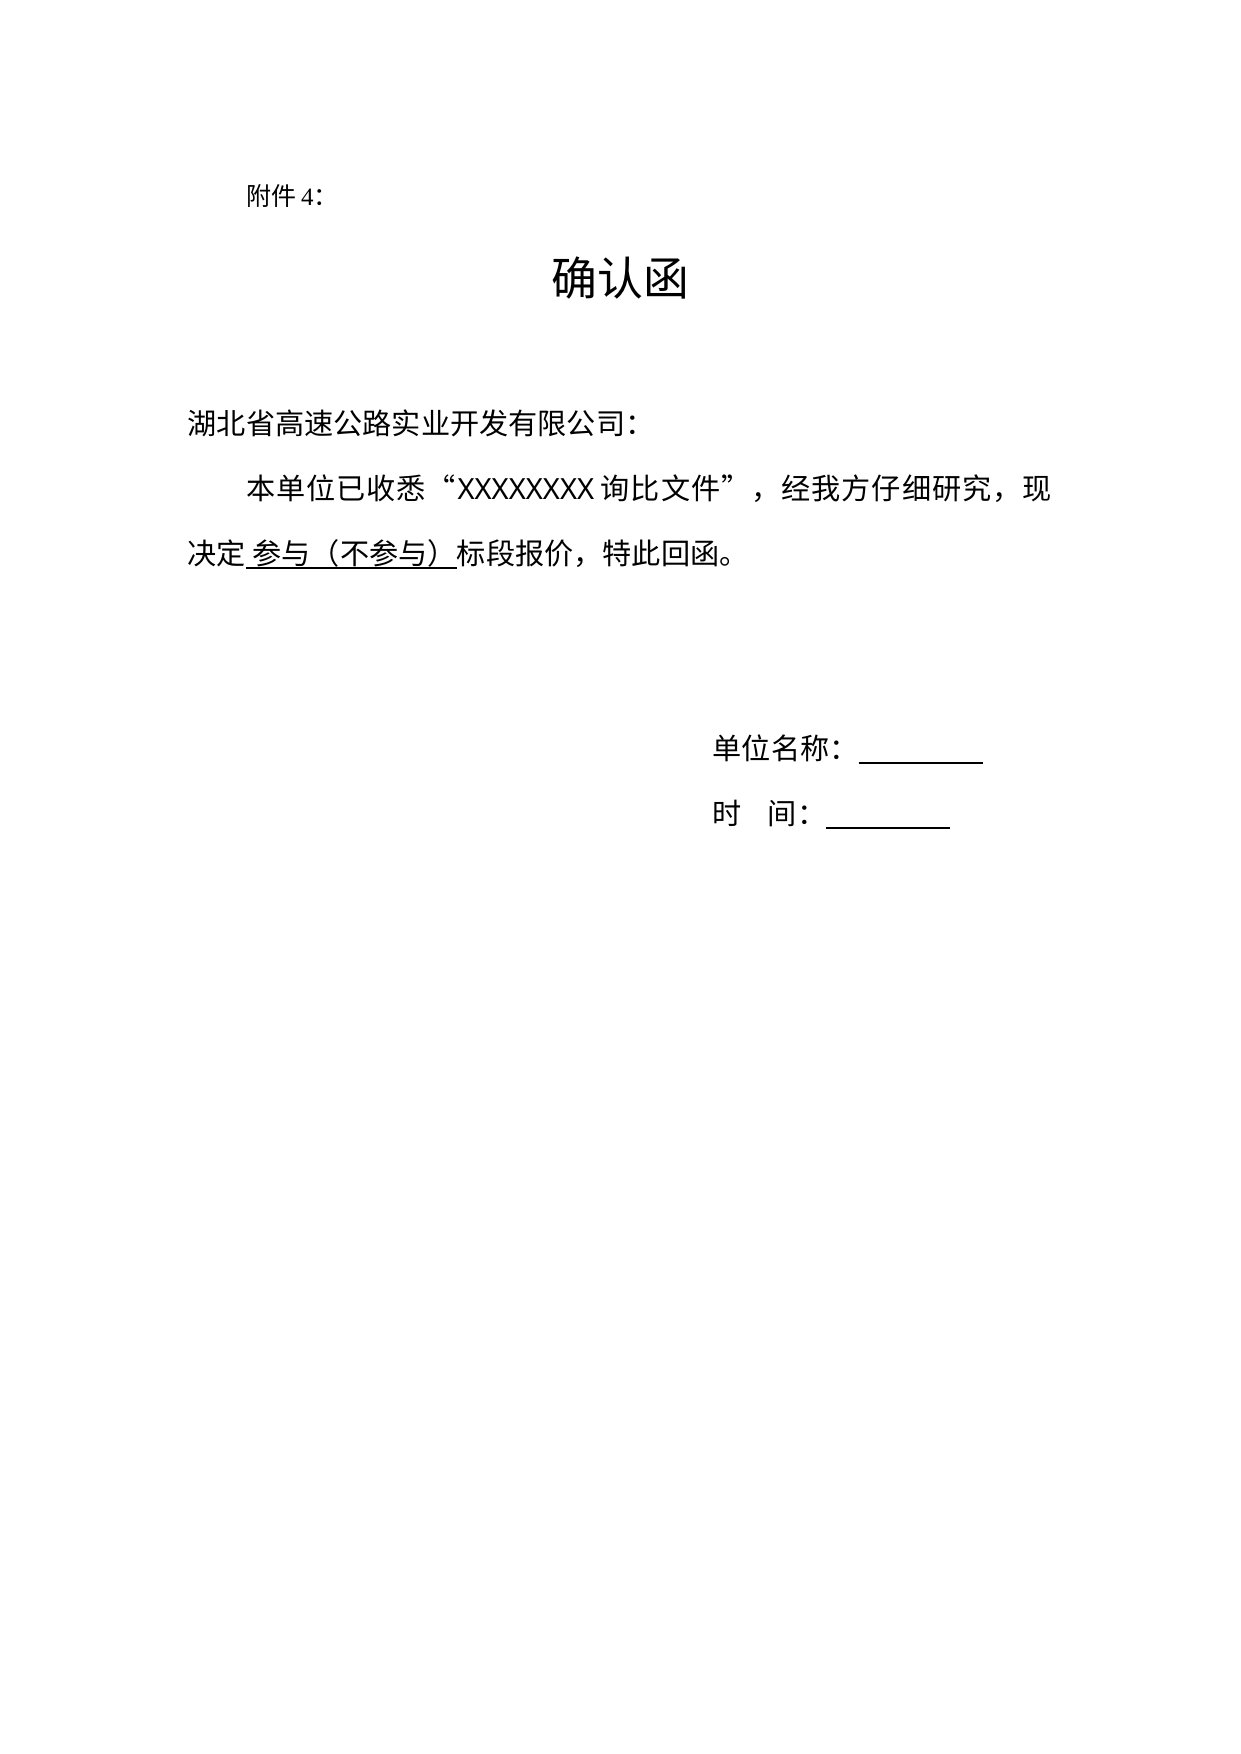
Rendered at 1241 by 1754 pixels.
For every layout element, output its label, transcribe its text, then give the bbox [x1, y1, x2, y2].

text 时 间： [187, 779, 1053, 844]
text 本单位已收悉“XXXXXXXX询比文件”，经我方仔细研究，现决定 参与（不参与）标段报价，特此回函。 [187, 454, 1053, 584]
text 附件4： [187, 162, 1053, 227]
text 确认函 [187, 227, 1053, 324]
text 湖北省高速公路实业开发有限公司： [187, 389, 1053, 454]
text 单位名称： [187, 714, 1053, 779]
